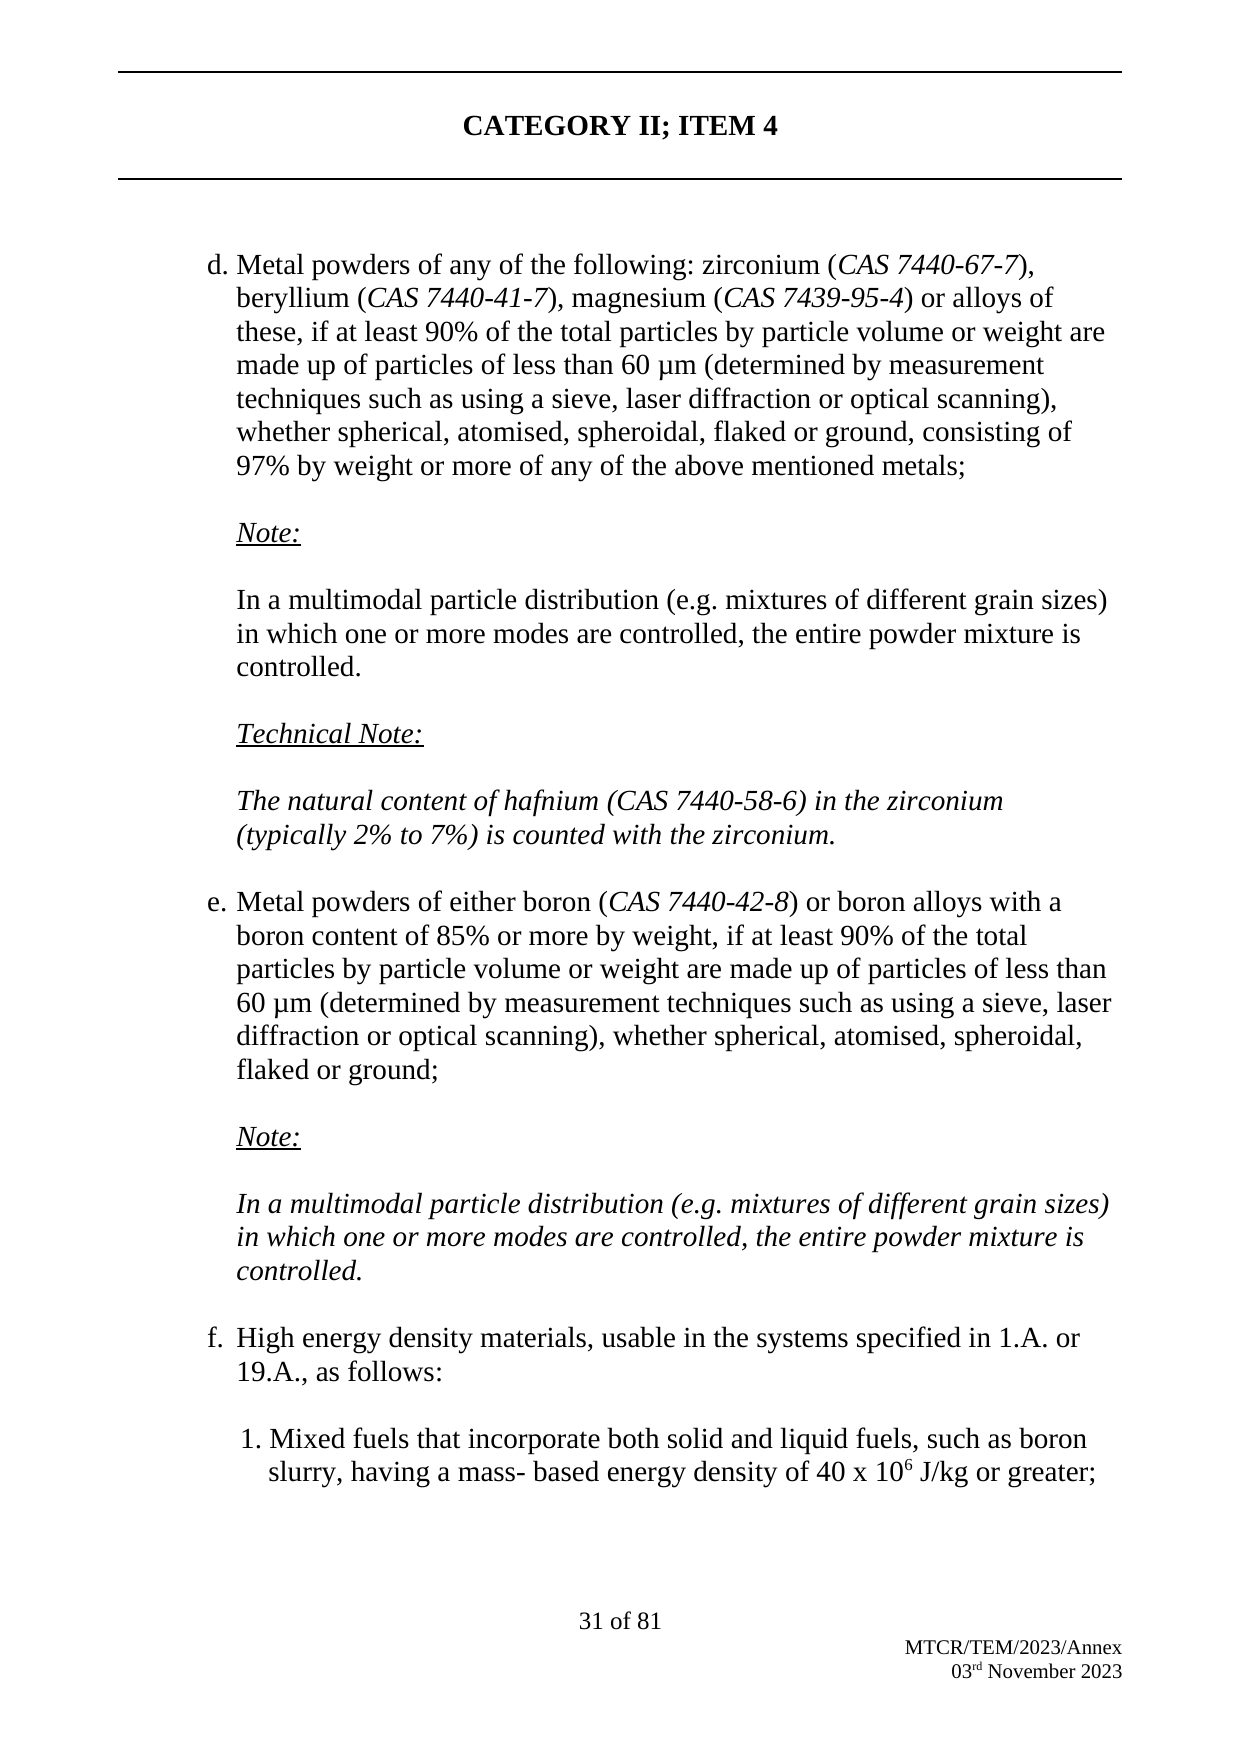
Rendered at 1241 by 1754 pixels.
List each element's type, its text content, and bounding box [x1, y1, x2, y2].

text e. Metal powders of either boron (CAS 7440-42-8) or boron alloys with a boron content of 85% or more by weight, if at least 90% of the total particles by particle volume or weight are made up of particles of less than 60 µm (determined by measurement techniques such as using a sieve, laser diffraction or optical scanning), whether spherical, atomised, spheroidal, flaked or ground; [207, 884, 1122, 1085]
text Note: [236, 515, 1122, 549]
text 1. Mixed fuels that incorporate both solid and liquid fuels, such as boron slurry, having a mass- based energy density of 40 x 106 J/kg or greater; [240, 1421, 1122, 1488]
text Technical Note: [236, 716, 1122, 750]
text Note: [236, 1119, 1122, 1152]
text d. Metal powders of any of the following: zirconium (CAS 7440-67-7), beryllium (CAS 7440-41-7), magnesium (CAS 7439-95-4) or alloys of these, if at least 90% of the total particles by particle volume or weight are made up of particles of less than 60 µm (determined by measurement techniques such as using a sieve, laser diffraction or optical scanning), whether spherical, atomised, spheroidal, flaked or ground, consisting of 97% by weight or more of any of the above mentioned metals; [207, 247, 1122, 482]
text In a multimodal particle distribution (e.g. mixtures of different grain sizes) in which one or more modes are controlled, the entire powder mixture is controlled. [236, 582, 1122, 683]
text The natural content of hafnium (CAS 7440-58-6) in the zirconium (typically 2% to 7%) is counted with the zirconium. [236, 783, 1122, 851]
text f. High energy density materials, usable in the systems specified in 1.A. or 19.A., as follows: [207, 1320, 1122, 1387]
text In a multimodal particle distribution (e.g. mixtures of different grain sizes) in which one or more modes are controlled, the entire powder mixture is controlled. [236, 1186, 1122, 1287]
